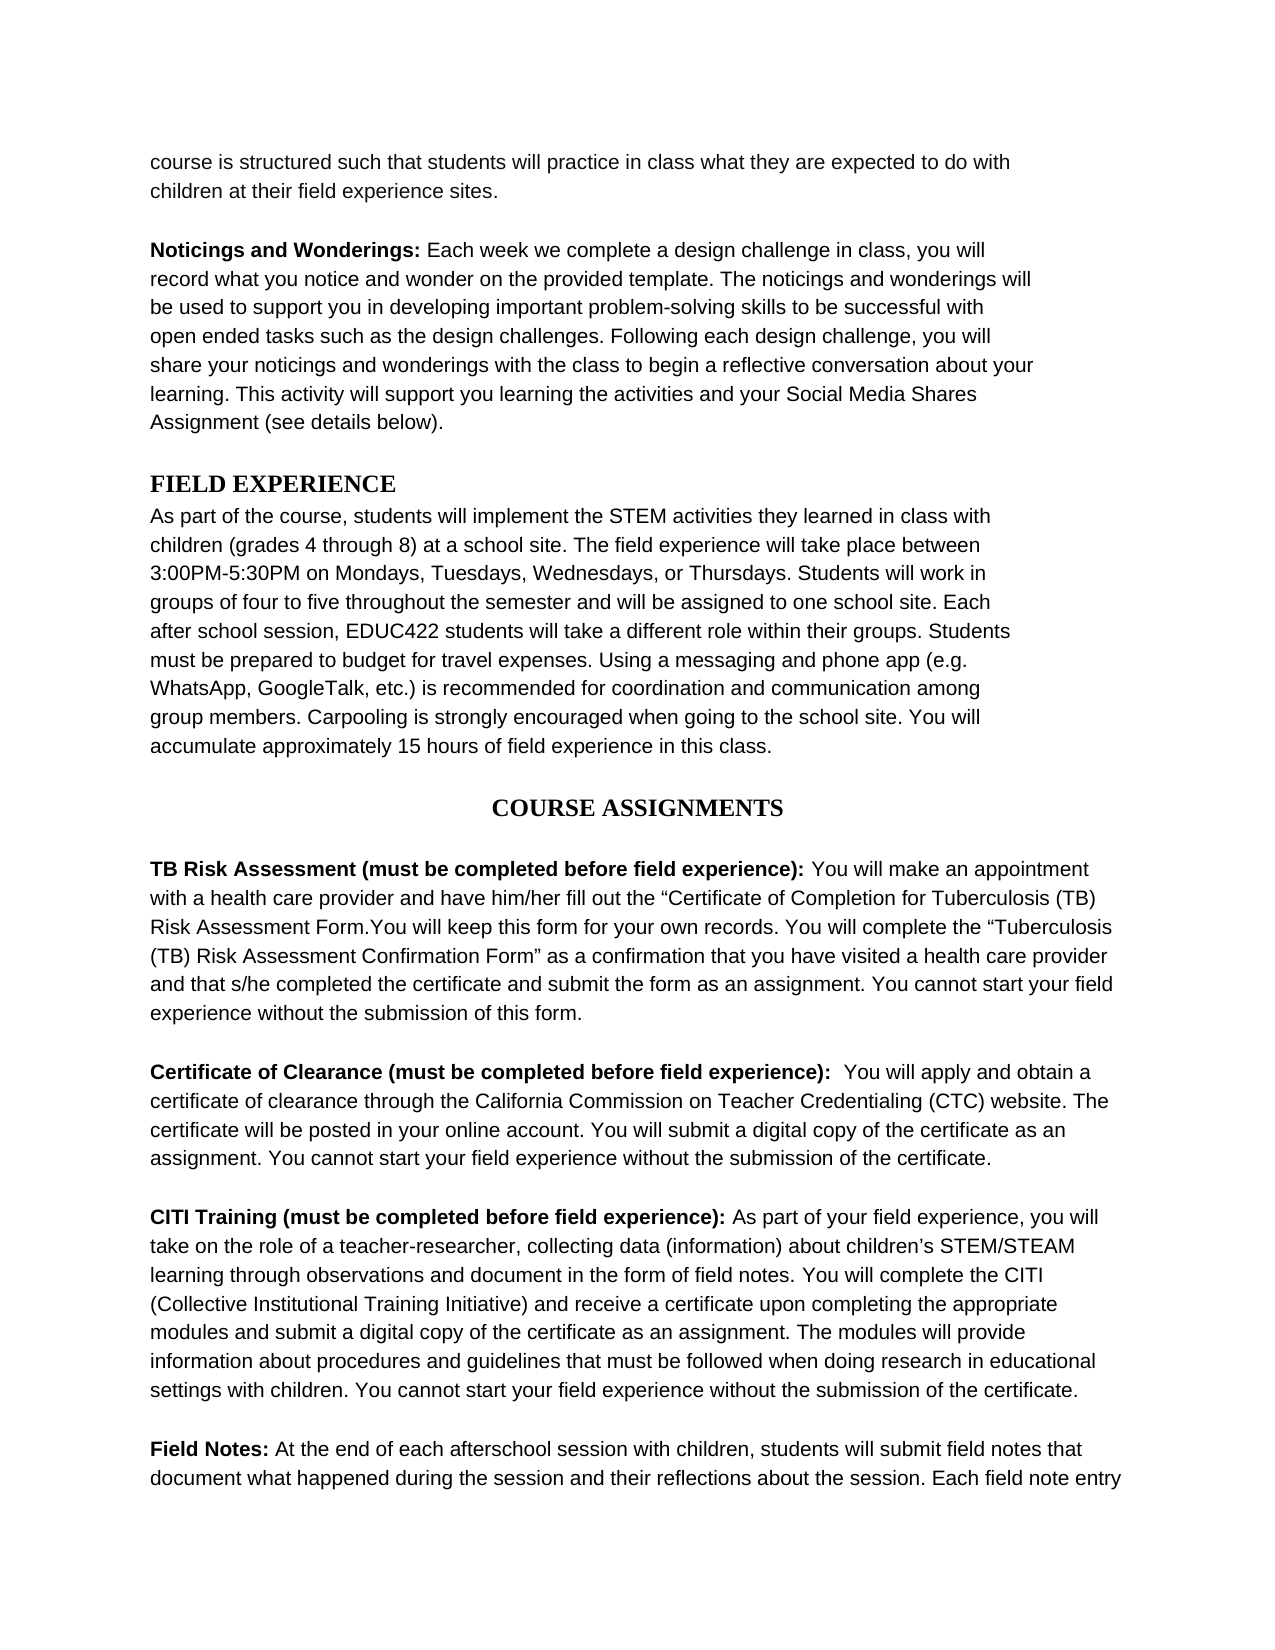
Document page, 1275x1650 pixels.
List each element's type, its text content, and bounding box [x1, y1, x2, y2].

text TB Risk Assessment (must be completed before field experience): You will make an appointment with a health care provider and have him/her fill out the “Certificate of Completion for Tuberculosis (TB) Risk Assessment Form.You will keep this form for your own records. You will complete the “Tuberculosis (TB) Risk Assessment Confirmation Form” as a confirmation that you have visited a health care provider and that s/he completed the certificate and submit the form as an assignment. You cannot start your field experience without the submission of this form. [150, 857, 1125, 1025]
text Certificate of Clearance (must be completed before field experience): You will apply and obtain a certificate of clearance through the California Commission on Teacher Credentialing (CTC) website. The certificate will be posted in your online account. You will submit a digital copy of the certificate as an assignment. You cannot start your field experience without the submission of the certificate. [150, 1060, 1125, 1170]
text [150, 1437, 1125, 1489]
text FIELD EXPERIENCE [150, 469, 1035, 498]
text CITI Training (must be completed before field experience): As part of your field experience, you will take on the role of a teacher-researcher, collecting data (information) about children’s STEM/STEAM learning through observations and document in the form of field notes. You will complete the CITI (Collective Institutional Training Initiative) and receive a certificate upon completing the appropriate modules and submit a digital copy of the certificate as an assignment. The modules will provide information about procedures and guidelines that must be followed when doing research in educational settings with children. You cannot start your field experience without the submission of the certificate. [150, 1205, 1125, 1402]
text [150, 150, 1035, 203]
text As part of the course, students will implement the STEM activities they learned in class with children (grades 4 through 8) at a school site. The field experience will take place between 3:00PM-5:30PM on Mondays, Tuesdays, Wednesdays, or Thursdays. Students will work in groups of four to five throughout the semester and will be assigned to one school site. Each after school session, EDUC422 students will take a different role within their groups. Students must be prepared to budget for travel expenses. Using a messaging and phone app (e.g. WhatsApp, GoogleTalk, etc.) is recommended for coordination and communication among group members. Carpooling is strongly encouraged when going to the school site. You will accumulate approximately 15 hours of field experience in this class. [150, 504, 1035, 758]
text COURSE ASSIGNMENTS [150, 793, 1125, 821]
text Noticings and Wonderings: Each week we complete a design challenge in class, you will record what you notice and wonder on the provided template. The noticings and wonderings will be used to support you in developing important problem-solving skills to be successful with open ended tasks such as the design challenges. Following each design challenge, you will share your noticings and wonderings with the class to begin a reflective conversation about your learning. This activity will support you learning the activities and your Social Media Shares Assignment (see details below). [150, 238, 1035, 434]
